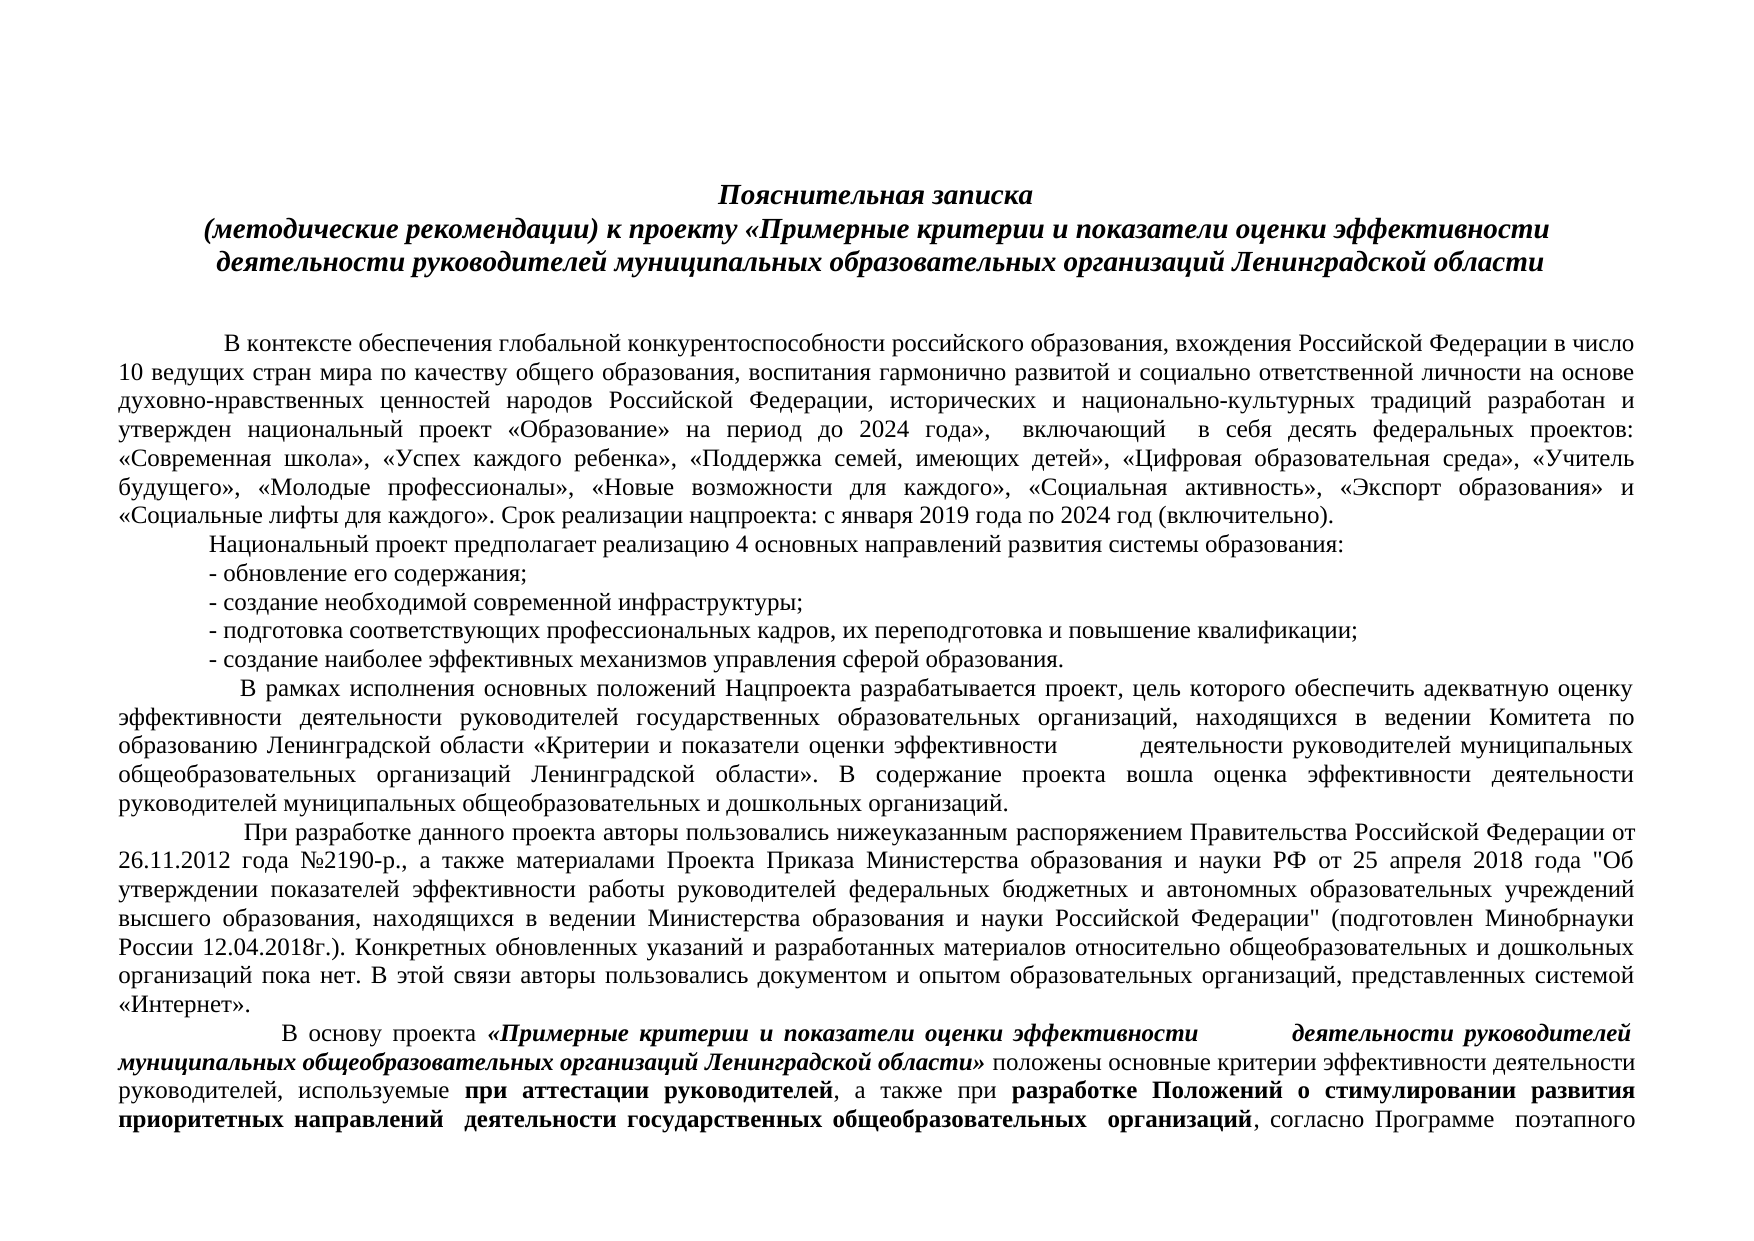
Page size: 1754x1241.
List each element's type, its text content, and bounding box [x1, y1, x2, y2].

text При разработке данного проекта авторы пользовались нижеуказанным распоряжением Правительства Российской Федерации от 26.11.2012 года №2190-р., а также материалами Проекта Приказа Министерства образования и науки РФ от 25 апреля 2018 года "Об утверждении показателей эффективности работы руководителей федеральных бюджетных и автономных образовательных учреждений высшего образования, находящихся в ведении Министерства образования и науки Российской Федерации" (подготовлен Минобрнауки России 12.04.2018г.). Конкретных обновленных указаний и разработанных материалов относительно общеобразовательных и дошкольных организаций пока нет. В этой связи авторы пользовались документом и опытом образовательных организаций, представленных системой «Интернет». [118, 817, 1636, 1018]
text Национальный проект предполагает реализацию 4 основных направлений развития системы образования: [118, 529, 1636, 558]
text - создание необходимой современной инфраструктуры; [118, 587, 1636, 616]
text Пояснительная записка [118, 177, 1636, 211]
text - создание наиболее эффективных механизмов управления сферой образования. [118, 644, 1636, 673]
text - подготовка соответствующих профессиональных кадров, их переподготовка и повышение квалификации; [118, 616, 1636, 644]
text - обновление его содержания; [118, 558, 1636, 587]
text деятельности руководителей муниципальных образовательных организаций Ленинградской области [118, 244, 1636, 278]
text В рамках исполнения основных положений Нацпроекта разрабатывается проект, цель которого обеспечить адекватную оценку эффективности деятельности руководителей государственных образовательных организаций, находящихся в ведении Комитета по образованию Ленинградской области «Критерии и показатели оценки эффективности деятельности руководителей муниципальных общеобразовательных организаций Ленинградской области». В содержание проекта вошла оценка эффективности деятельности руководителей муниципальных общеобразовательных и дошкольных организаций. [118, 673, 1636, 817]
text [118, 1018, 1636, 1133]
text В контексте обеспечения глобальной конкурентоспособности российского образования, вхождения Российской Федерации в число 10 ведущих стран мира по качеству общего образования, воспитания гармонично развитой и социально ответственной личности на основе духовно-нравственных ценностей народов Российской Федерации, исторических и национально-культурных традиций разработан и утвержден национальный проект «Образование» на период до 2024 года», включающий в себя десять федеральных проектов: «Современная школа», «Успех каждого ребенка», «Поддержка семей, имеющих детей», «Цифровая образовательная среда», «Учитель будущего», «Молодые профессионалы», «Новые возможности для каждого», «Социальная активность», «Экспорт образования» и «Социальные лифты для каждого». Срок реализации нацпроекта: с января 2019 года по 2024 год (включительно). [118, 328, 1636, 529]
text (методические рекомендации) к проекту «Примерные критерии и показатели оценки эффективности [118, 211, 1636, 244]
